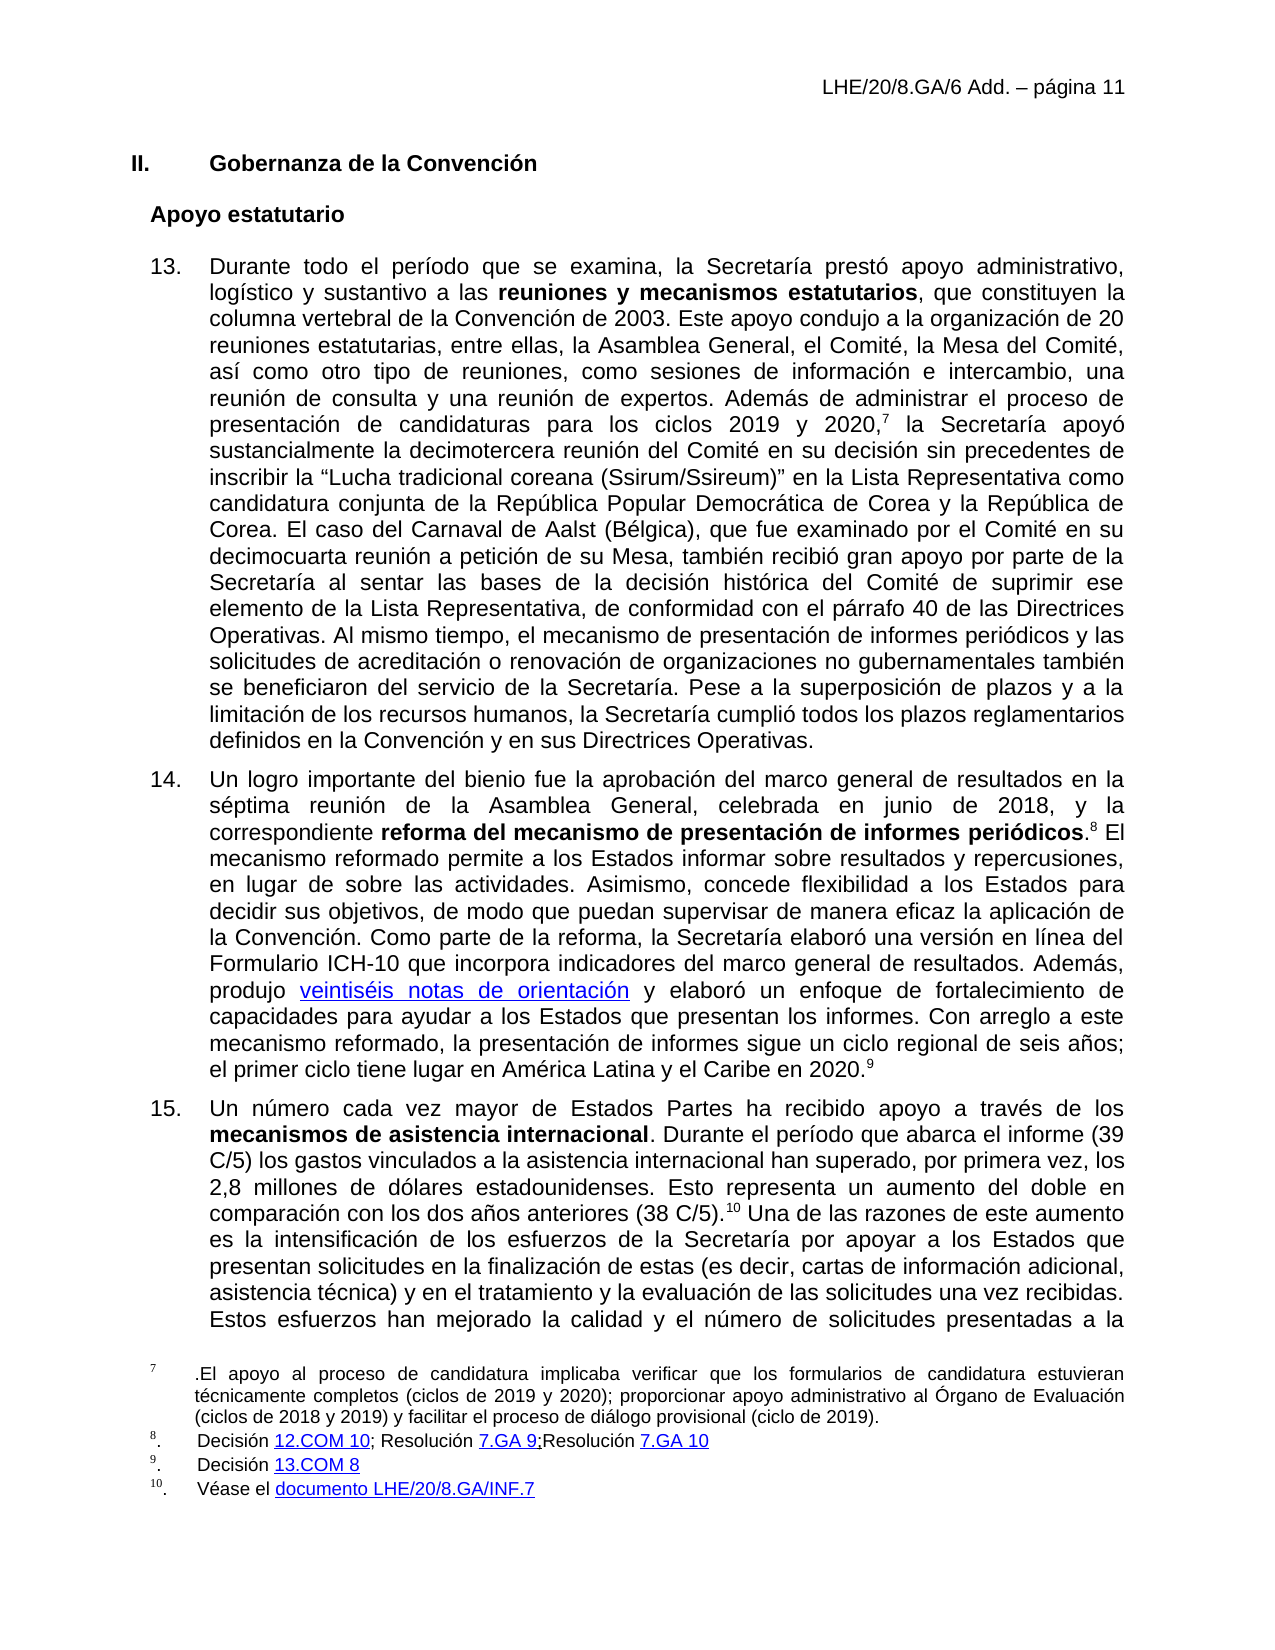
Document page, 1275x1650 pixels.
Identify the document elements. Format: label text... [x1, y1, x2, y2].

list Un logro importante del bienio fue la aprobación del marco general de resultados en la séptima reunión de la Asamblea General, celebrada en junio de 2018, y la correspondiente reforma del mecanismo de presentación de informes periódicos. El mecanismo reformado permite a los Estados informar sobre resultados y repercusiones, en lugar de sobre las actividades. Asimismo, concede flexibilidad a los Estados para decidir sus objetivos, de modo que puedan supervisar de manera eficaz la aplicación de la Convención. Como parte de la reforma, la Secretaría elaboró una versión en línea del Formulario ICH-10 que incorpora indicadores del marco general de resultados. Además, produjo veintiséis notas de orientación y elaboró un enfoque de fortalecimiento de capacidades para ayudar a los Estados que presentan los informes. Con arreglo a este mecanismo reformado, la presentación de informes sigue un ciclo regional de seis años; el primer ciclo tiene lugar en América Latina y el Caribe en 2020. [150, 766, 1125, 1082]
text Apoyo estatutario [150, 201, 1125, 228]
list Gobernanza de la Convención [150, 150, 1125, 176]
list Durante todo el período que se examina, la Secretaría prestó apoyo administrativo, logístico y sustantivo a las reuniones y mecanismos estatutarios, que constituyen la columna vertebral de la Convención de 2003. Este apoyo condujo a la organización de 20 reuniones estatutarias, entre ellas, la Asamblea General, el Comité, la Mesa del Comité, así como otro tipo de reuniones, como sesiones de información e intercambio, una reunión de consulta y una reunión de expertos. Además de administrar el proceso de presentación de candidaturas para los ciclos 2019 y 2020, la Secretaría apoyó sustancialmente la decimotercera reunión del Comité en su decisión sin precedentes de inscribir la “Lucha tradicional coreana (Ssirum/Ssireum)” en la Lista Representativa como candidatura conjunta de la República Popular Democrática de Corea y la República de Corea. El caso del Carnaval de Aalst (Bélgica), que fue examinado por el Comité en su decimocuarta reunión a petición de su Mesa, también recibió gran apoyo por parte de la Secretaría al sentar las bases de la decisión histórica del Comité de suprimir ese elemento de la Lista Representativa, de conformidad con el párrafo 40 de las Directrices Operativas. Al mismo tiempo, el mecanismo de presentación de informes periódicos y las solicitudes de acreditación o renovación de organizaciones no gubernamentales también se beneficiaron del servicio de la Secretaría. Pese a la superposición de plazos y a la limitación de los recursos humanos, la Secretaría cumplió todos los plazos reglamentarios definidos en la Convención y en sus Directrices Operativas. [150, 253, 1125, 753]
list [150, 1095, 1125, 1332]
